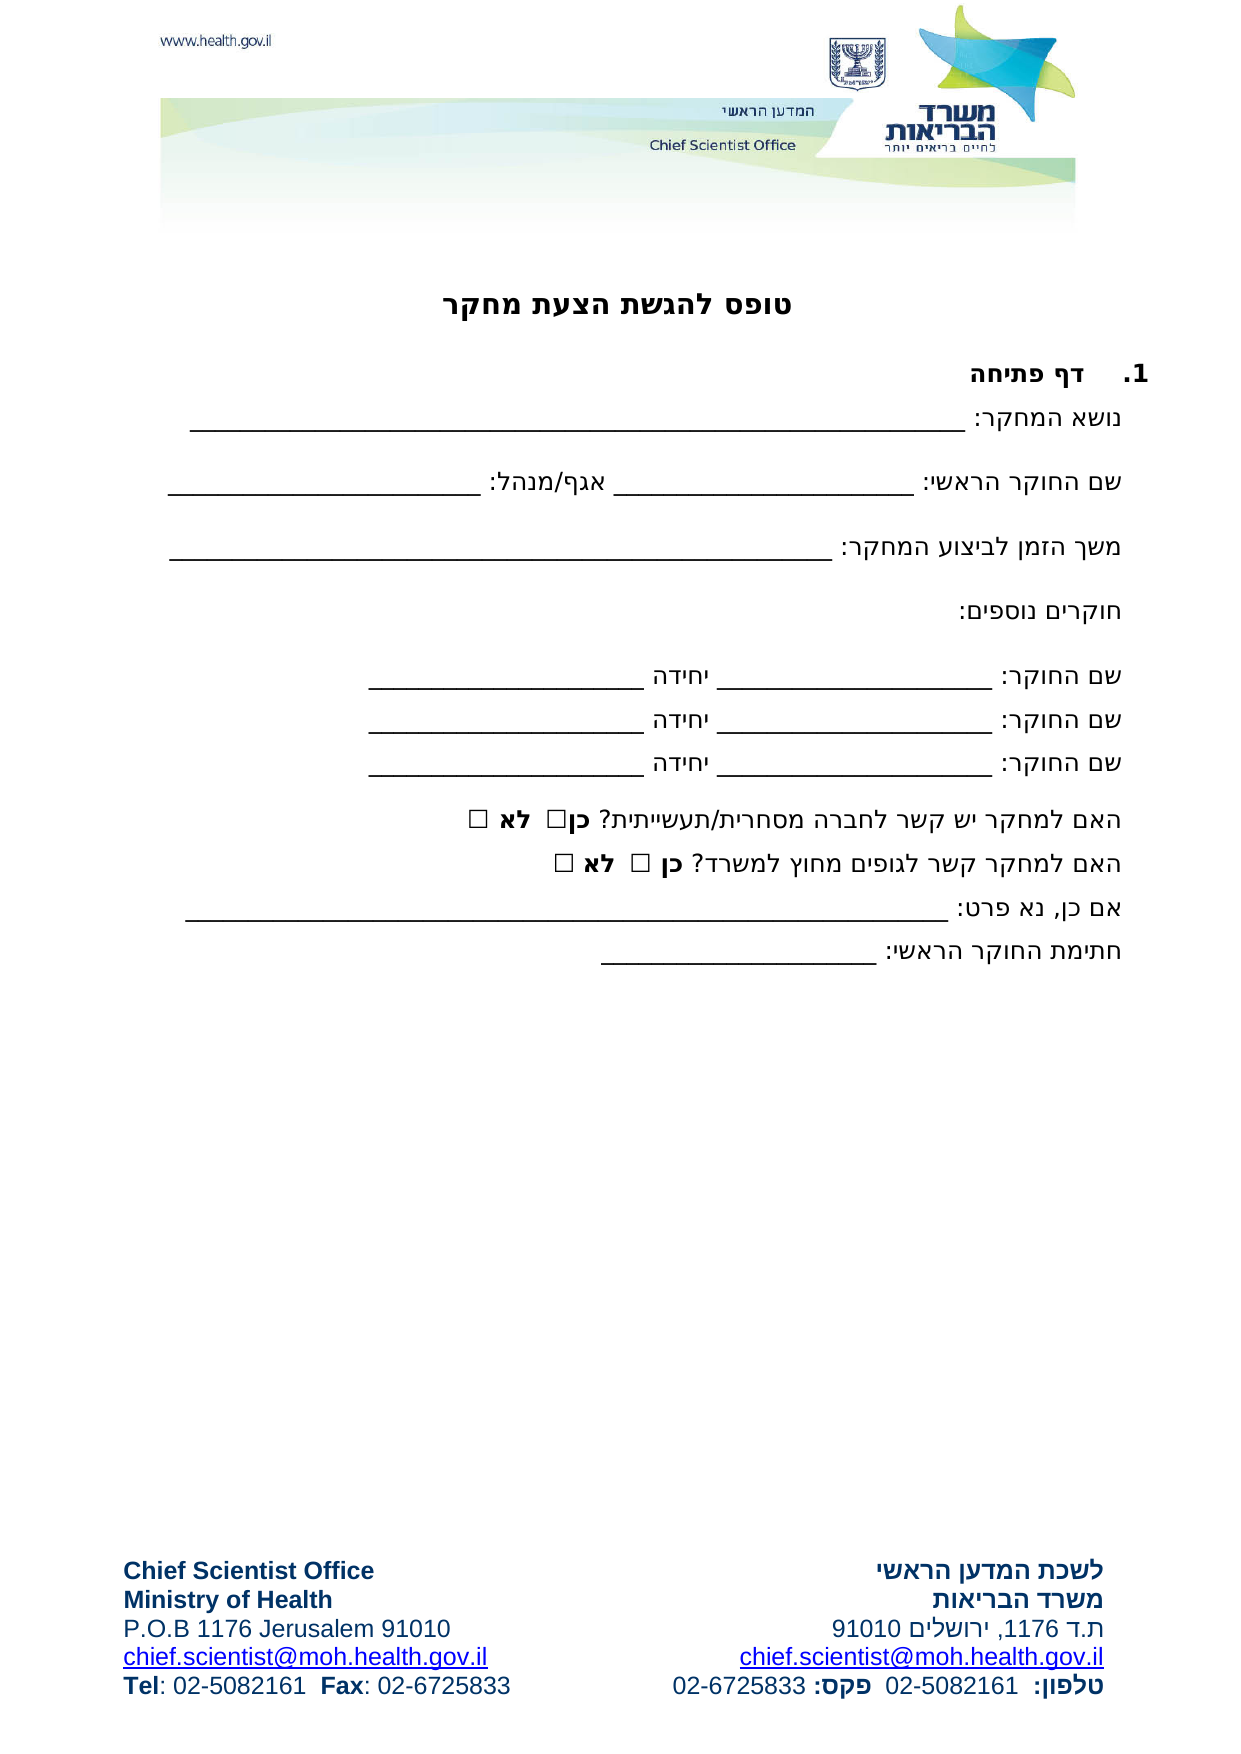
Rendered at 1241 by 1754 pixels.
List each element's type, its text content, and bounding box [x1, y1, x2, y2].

text חתימת החוקר הראשי: ______________________ [112, 937, 1122, 966]
text משך הזמן לביצוע המחקר: _____________________________________________________ [112, 532, 1122, 561]
text האם למחקר קשר לגופים מחוץ למשרד? כן לא [112, 849, 1122, 878]
list דף פתיחה [112, 359, 1122, 388]
text שם החוקר: ______________________ יחידה ______________________ [112, 749, 1122, 778]
text שם החוקר: ______________________ יחידה ______________________ [112, 705, 1122, 734]
subtitle טופס להגשת הצעת מחקר [112, 287, 1122, 321]
text נושא המחקר: ______________________________________________________________ [112, 403, 1122, 432]
text האם למחקר יש קשר לחברה מסחרית/תעשייתית? כן לא [112, 805, 1122, 834]
text אם כן, נא פרט: _____________________________________________________________ [112, 893, 1122, 922]
text שם החוקר הראשי: ________________________ אגף/מנהל: _________________________ [112, 467, 1122, 497]
picture [112, 0, 1123, 263]
text חוקרים נוספים: [112, 597, 1122, 626]
text שם החוקר: ______________________ יחידה ______________________ [112, 661, 1122, 690]
